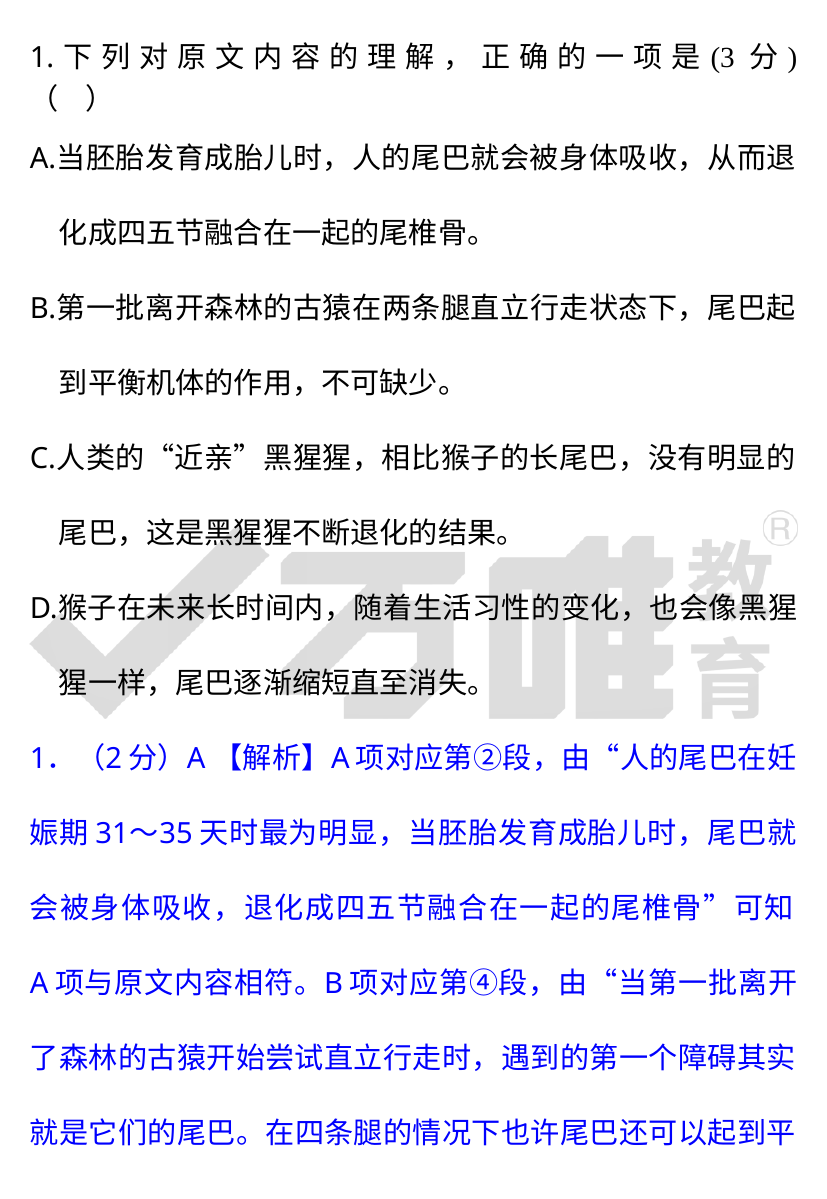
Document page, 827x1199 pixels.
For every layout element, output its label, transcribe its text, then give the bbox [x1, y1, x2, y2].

text 1.下列对原文内容的理解，正确的一项是(3分) （ ） [29, 33, 797, 118]
text D.猴子在未来长时间内，随着生活习性的变化，也会像黑猩猩一样，尾巴逐渐缩短直至消失。 [29, 568, 797, 718]
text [29, 718, 797, 1168]
text A.当胚胎发育成胎儿时，人的尾巴就会被身体吸收，从而退化成四五节融合在一起的尾椎骨。 [29, 118, 797, 268]
text B.第一批离开森林的古猿在两条腿直立行走状态下，尾巴起到平衡机体的作用，不可缺少。 [29, 268, 797, 418]
text C.人类的“近亲”黑猩猩，相比猴子的长尾巴，没有明显的尾巴，这是黑猩猩不断退化的结果。 [29, 418, 797, 568]
